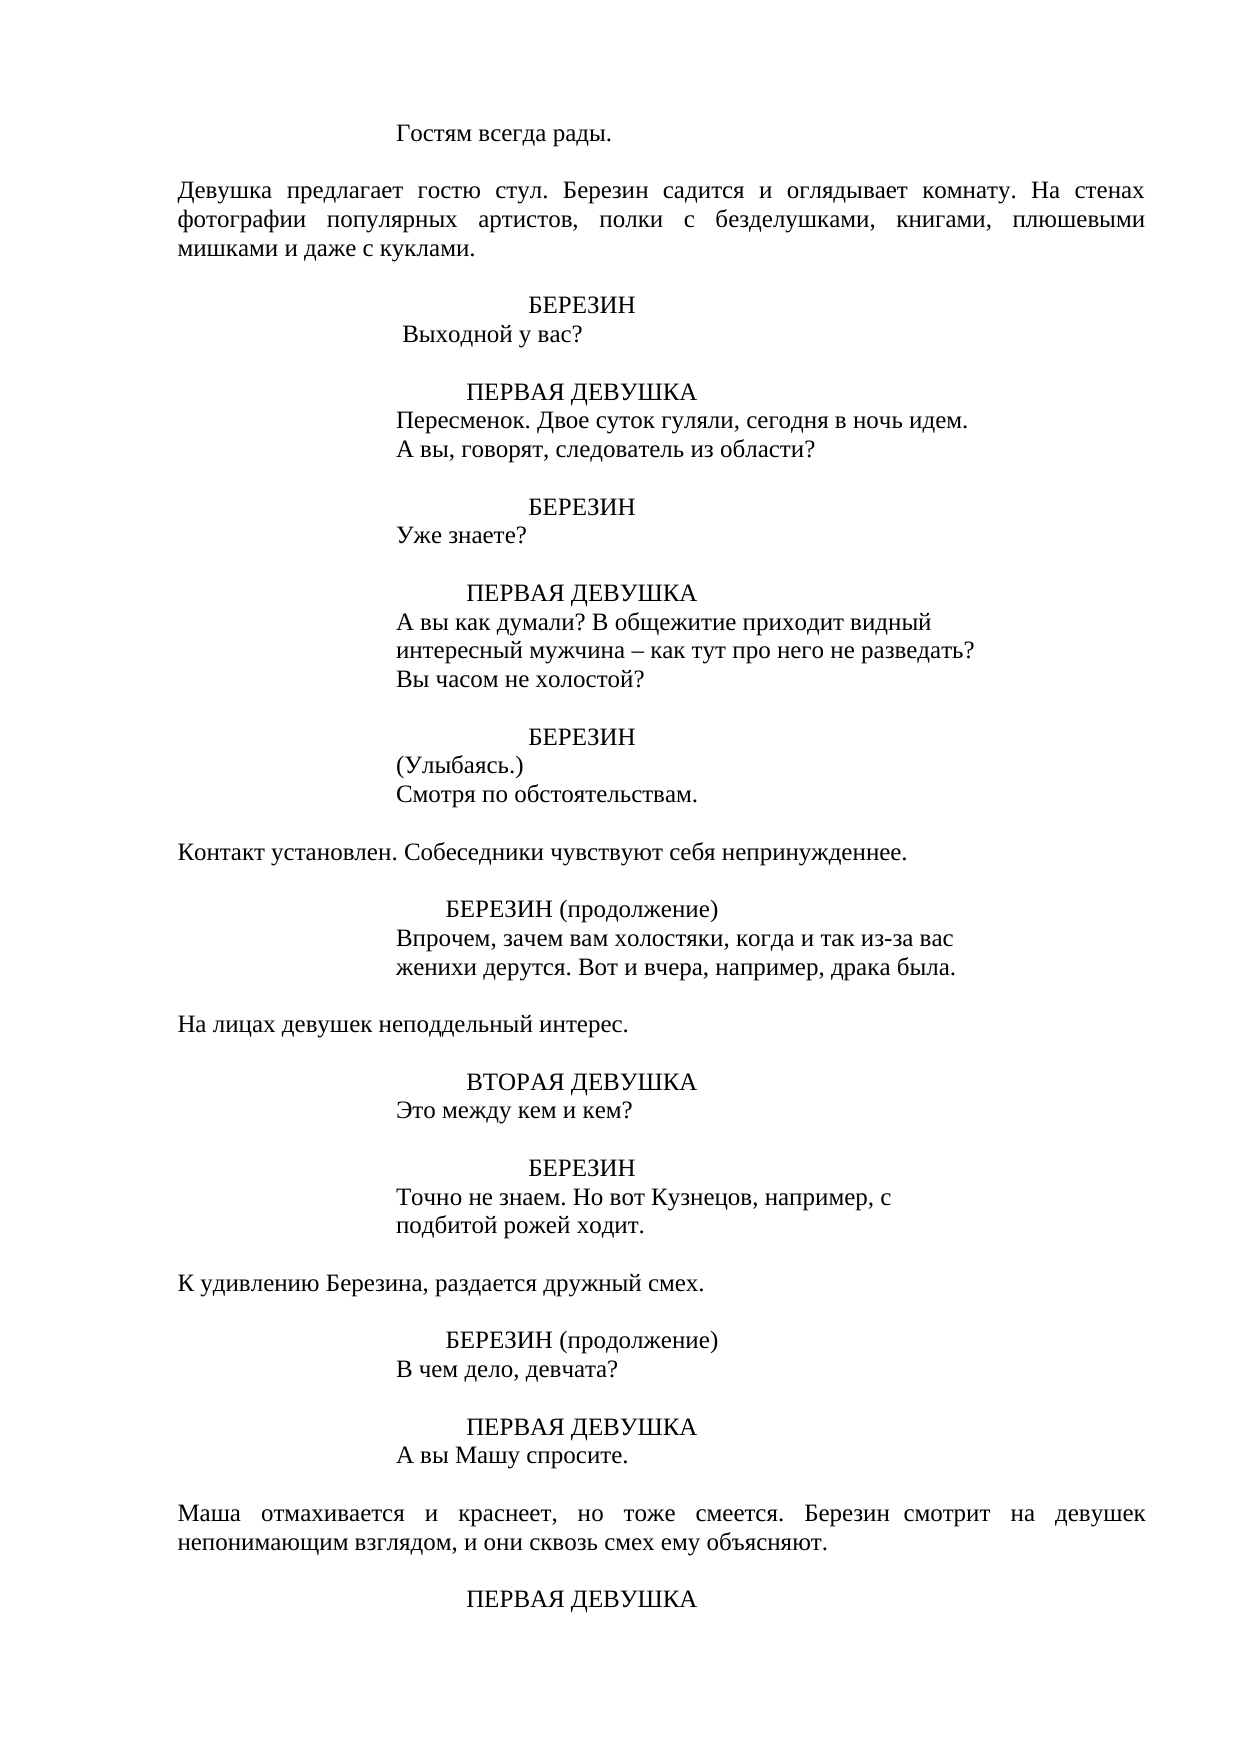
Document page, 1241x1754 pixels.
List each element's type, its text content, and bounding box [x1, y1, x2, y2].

text ПЕРВАЯ ДЕВУШКА [177, 578, 986, 607]
text Гостям всегда рады. [396, 118, 986, 147]
text БЕРЕЗИН [177, 722, 986, 751]
text Впрочем, зачем вам холостяки, когда и так из-за вас женихи дерутся. Вот и вчера, например, драка была. [396, 923, 986, 981]
text К удивлению Березина, раздается дружный смех. [177, 1268, 1146, 1297]
text (Улыбаясь.) [396, 751, 986, 779]
text БЕРЕЗИН [177, 291, 986, 319]
text Пересменок. Двое суток гуляли, сегодня в ночь идем. А вы, говорят, следователь из области? [396, 406, 986, 463]
text Это между кем и кем? [396, 1096, 986, 1124]
text На лицах девушек неподдельный интерес. [177, 1009, 1146, 1038]
text БЕРЕЗИН (продолжение) [177, 1326, 986, 1354]
text БЕРЕЗИН [177, 492, 986, 521]
text БЕРЕЗИН [177, 1153, 986, 1182]
text Смотря по обстоятельствам. [396, 779, 986, 808]
text Контакт установлен. Собеседники чувствуют себя непринужденнее. [177, 837, 1146, 866]
text В чем дело, девчата? [396, 1354, 986, 1383]
text БЕРЕЗИН (продолжение) [177, 894, 986, 923]
text ВТОРАЯ ДЕВУШКА [177, 1067, 986, 1096]
text Девушка предлагает гостю стул. Березин садится и оглядывает комнату. На стенах фотографии популярных артистов, полки с безделушками, книгами, плюшевыми мишками и даже с куклами. [177, 176, 1146, 262]
text ПЕРВАЯ ДЕВУШКА [177, 1412, 986, 1441]
text Выходной у вас? [396, 319, 986, 348]
text ПЕРВАЯ ДЕВУШКА [177, 377, 986, 406]
text А вы Машу спросите. [396, 1441, 986, 1469]
text Точно не знаем. Но вот Кузнецов, например, с подбитой рожей ходит. [396, 1182, 986, 1239]
text Уже знаете? [396, 521, 986, 549]
text Маша отмахивается и краснеет, но тоже смеется. Березин смотрит на девушек непонимающим взглядом, и они сквозь смех ему объясняют. [177, 1498, 1146, 1556]
text ПЕРВАЯ ДЕВУШКА [177, 1584, 986, 1613]
text А вы как думали? В общежитие приходит видный интересный мужчина – как тут про него не разведать? Вы часом не холостой? [396, 607, 986, 693]
